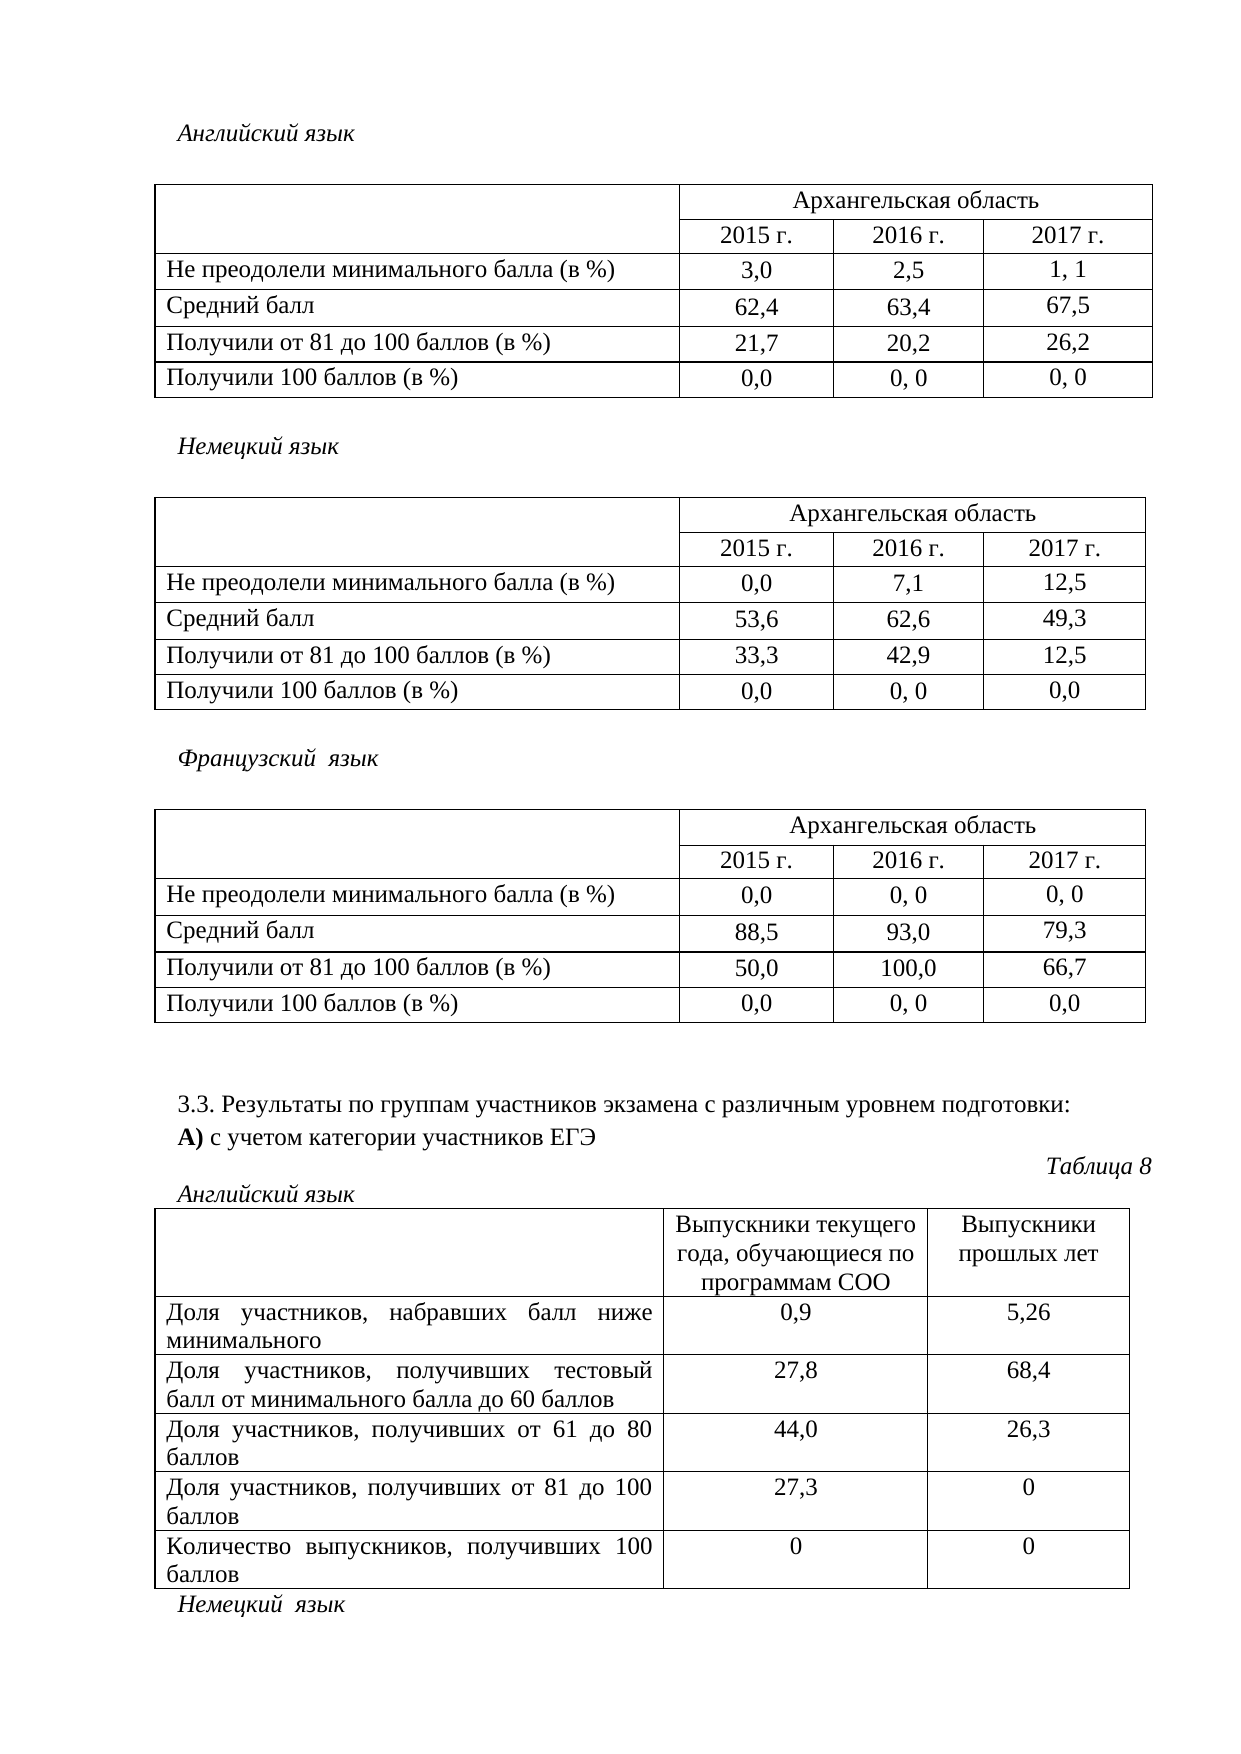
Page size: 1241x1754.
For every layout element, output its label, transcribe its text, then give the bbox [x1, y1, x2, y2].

table_cell 79,3 [984, 916, 1145, 951]
text Английский язык [177, 118, 1152, 147]
table_cell 68,4 [928, 1355, 1129, 1413]
table_cell 1, 1 [984, 254, 1152, 289]
table_cell 0 [928, 1531, 1129, 1588]
table_cell 0,0 [680, 988, 833, 1022]
table_cell 5,26 [928, 1297, 1129, 1354]
table_cell 20,2 [834, 327, 983, 361]
table_cell 0 [664, 1531, 927, 1588]
table_cell 27,8 [664, 1355, 927, 1413]
table_cell 62,6 [834, 603, 983, 639]
list А) с учетом категории участников ЕГЭ [177, 1122, 1152, 1151]
table_cell Получили 100 баллов (в %) [156, 988, 679, 1022]
table_cell 50,0 [680, 953, 833, 987]
table_cell 0,9 [664, 1297, 927, 1354]
table_cell . [680, 846, 833, 878]
table_cell 63,4 [834, 290, 983, 326]
table_cell 21,7 [680, 327, 833, 361]
table_cell 0,0 [680, 879, 833, 914]
table_header Архангельская область [680, 810, 1145, 844]
table_header [156, 1209, 663, 1296]
text Немецкий язык [177, 431, 1152, 459]
table_cell 0, 0 [834, 675, 983, 709]
table_header [156, 810, 679, 878]
table_cell Доля участников, получивших тестовый балл от минимального балла до 60 баллов [156, 1355, 663, 1413]
table_cell 66,7 [984, 953, 1145, 987]
table_header Выпускники текущего года, обучающиеся по программам СОО [664, 1209, 927, 1296]
table_cell Не преодолели минимального балла (в %) [156, 879, 679, 914]
text Французский язык [177, 743, 1152, 772]
table_cell Получили от 81 до 100 баллов (в %) [156, 327, 679, 361]
table_cell 26,2 [984, 327, 1152, 361]
table_cell Доля участников, набравших балл ниже минимального [156, 1297, 663, 1354]
table_cell . [984, 846, 1145, 878]
text 3.3. Результаты по группам участников экзамена с различным уровнем подготовки: [177, 1089, 1152, 1118]
table_cell Не преодолели минимального балла (в %) [156, 567, 679, 602]
list Таблица 8 [177, 1151, 1152, 1179]
table_cell 53,6 [680, 603, 833, 639]
table_cell . [680, 220, 833, 253]
table_cell 2,5 [834, 254, 983, 289]
table_header [156, 185, 679, 253]
table_cell Средний балл [156, 290, 679, 326]
table_cell 27,3 [664, 1472, 927, 1530]
table_cell 88,5 [680, 916, 833, 951]
table_header Архангельская область [680, 185, 1152, 219]
table_cell 0 [928, 1472, 1129, 1530]
table_cell Количество выпускников, получивших 100 баллов [156, 1531, 663, 1588]
table_cell 0, 0 [984, 879, 1145, 914]
table_cell 0, 0 [834, 879, 983, 914]
table_cell 0, 0 [984, 363, 1152, 397]
table_cell 12,5 [984, 640, 1145, 674]
table_cell 0,0 [680, 567, 833, 602]
table_cell 33,3 [680, 640, 833, 674]
table_cell Средний балл [156, 916, 679, 951]
table_cell 49,3 [984, 603, 1145, 639]
table_cell 12,5 [984, 567, 1145, 602]
list Английский язык [177, 1179, 1152, 1208]
table_cell Получили 100 баллов (в %) [156, 363, 679, 397]
table_cell . [680, 533, 833, 566]
table_cell 42,9 [834, 640, 983, 674]
table_cell 0, 0 [834, 363, 983, 397]
table_cell Средний балл [156, 603, 679, 639]
table_cell Получили 100 баллов (в %) [156, 675, 679, 709]
table_cell . [834, 220, 983, 253]
table_cell . [834, 533, 983, 566]
table_cell Получили от 81 до 100 баллов (в %) [156, 640, 679, 674]
table_cell 44,0 [664, 1414, 927, 1471]
table_header Архангельская область [680, 498, 1145, 532]
table_header Выпускники прошлых лет [928, 1209, 1129, 1296]
table_cell 62,4 [680, 290, 833, 326]
table_cell 0, 0 [834, 988, 983, 1022]
table_cell . [984, 533, 1145, 566]
table_cell 26,3 [928, 1414, 1129, 1471]
table_cell 93,0 [834, 916, 983, 951]
table_cell 100,0 [834, 953, 983, 987]
table_cell . [984, 220, 1152, 253]
table_cell 0,0 [984, 675, 1145, 709]
table_cell Доля участников, получивших от 81 до 100 баллов [156, 1472, 663, 1530]
table_cell Получили от 81 до 100 баллов (в %) [156, 953, 679, 987]
table_cell 0,0 [680, 675, 833, 709]
table_cell 7,1 [834, 567, 983, 602]
table_cell 67,5 [984, 290, 1152, 326]
table_cell 3,0 [680, 254, 833, 289]
table_cell . [834, 846, 983, 878]
table_header [156, 498, 679, 566]
table_cell 0,0 [984, 988, 1145, 1022]
list Немецкий язык [177, 1589, 1152, 1618]
table_cell Доля участников, получивших от 61 до 80 баллов [156, 1414, 663, 1471]
table_cell 0,0 [680, 363, 833, 397]
table_cell Не преодолели минимального балла (в %) [156, 254, 679, 289]
